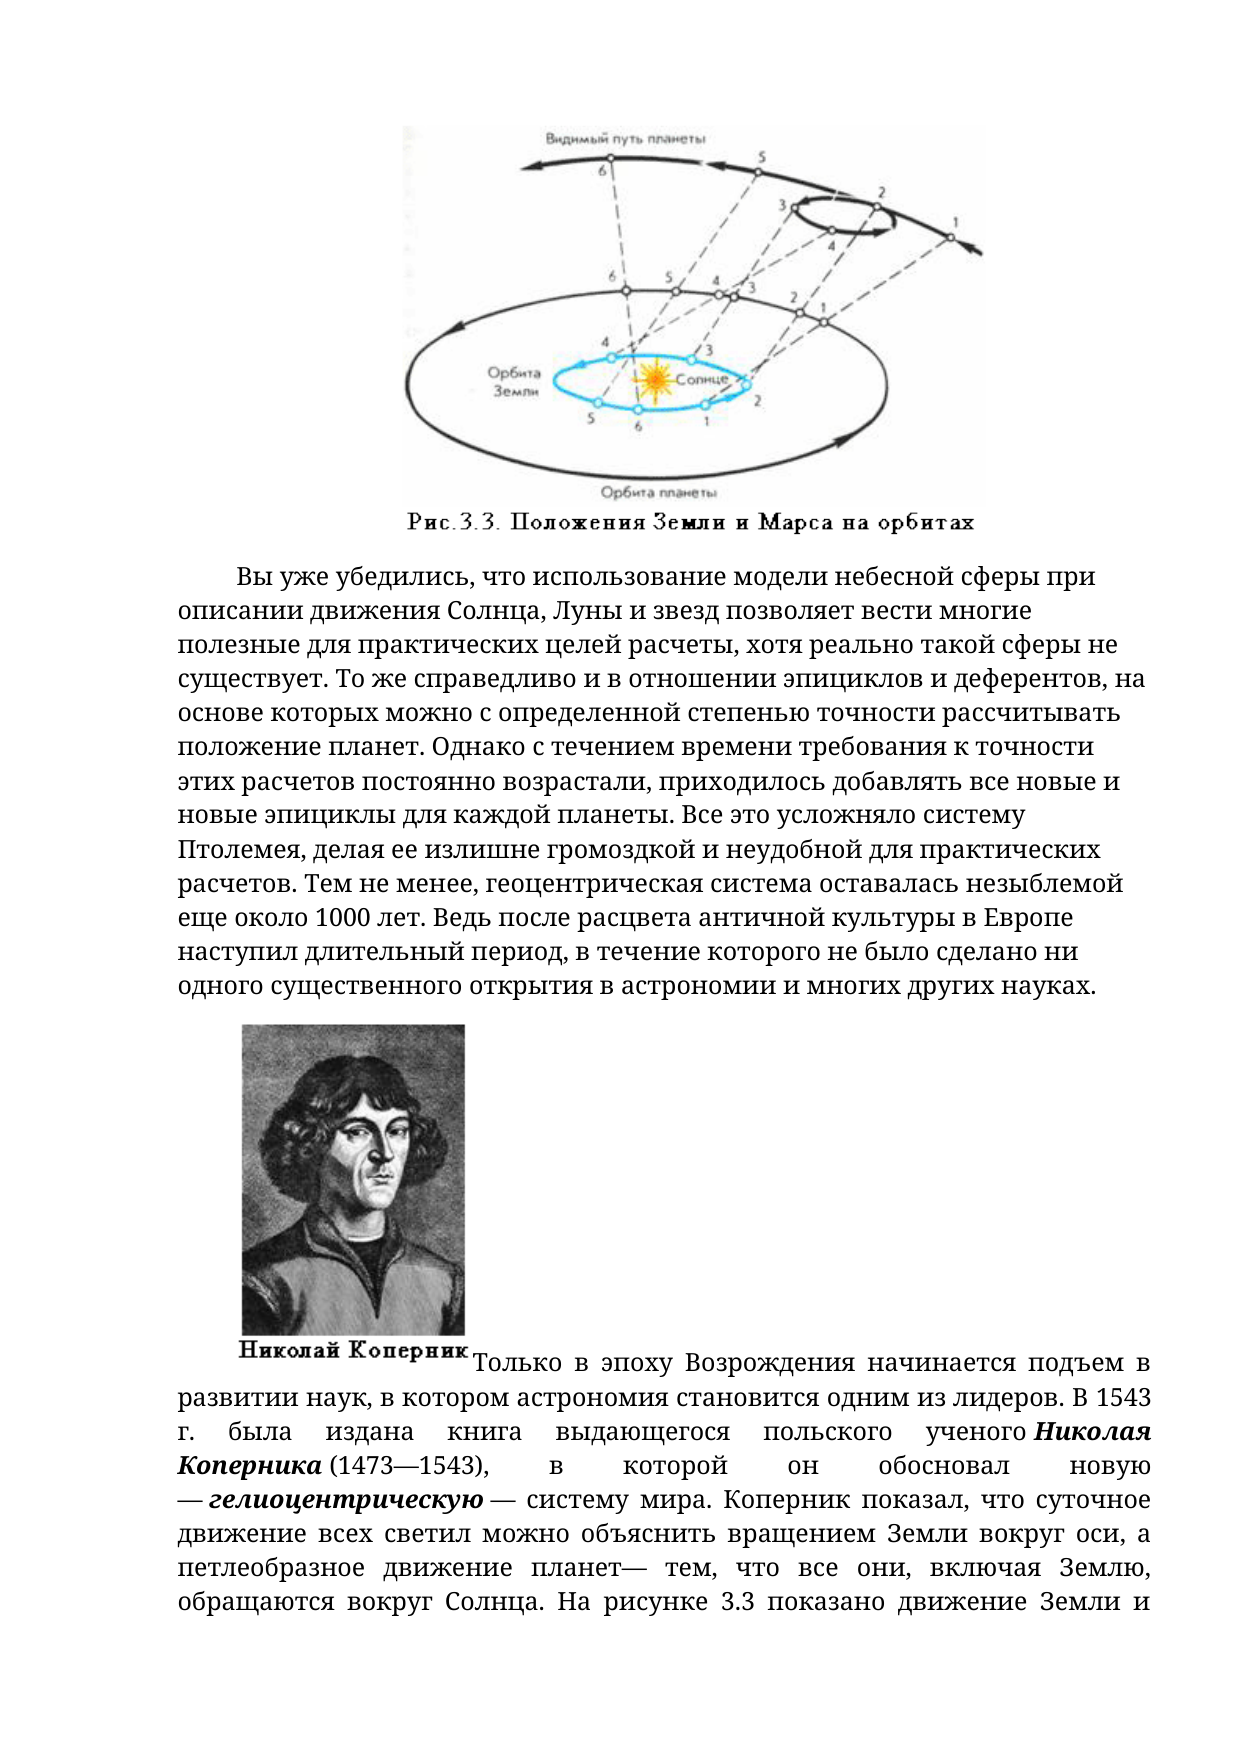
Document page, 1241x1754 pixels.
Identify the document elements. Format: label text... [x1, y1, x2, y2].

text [177, 1017, 1152, 1618]
picture [236, 1017, 473, 1372]
text Вы уже убедились, что использование модели небесной сферы при описании движения Солнца, Луны и звезд позволяет вести многие полезные для практических целей расчеты, хотя реально такой сферы не существует. То же справедливо и в отношении эпициклов и деферентов, на основе которых можно с определенной степенью точности рассчитывать положение планет. Однако с течением времени требования к точности этих расчетов постоянно возрастали, приходилось добавлять все новые и новые эпициклы для каждой планеты. Все это усложняло систему Птолемея, делая ее излишне громоздкой и неудобной для практических расчетов. Тем не менее, геоцентрическая система оставалась незыблемой еще около 1000 лет. Ведь после расцвета античной культуры в Европе наступил длительный период, в течение которого не было сделано ни одного существенного открытия в астрономии и многих других науках. [177, 559, 1152, 1002]
picture [398, 118, 990, 544]
